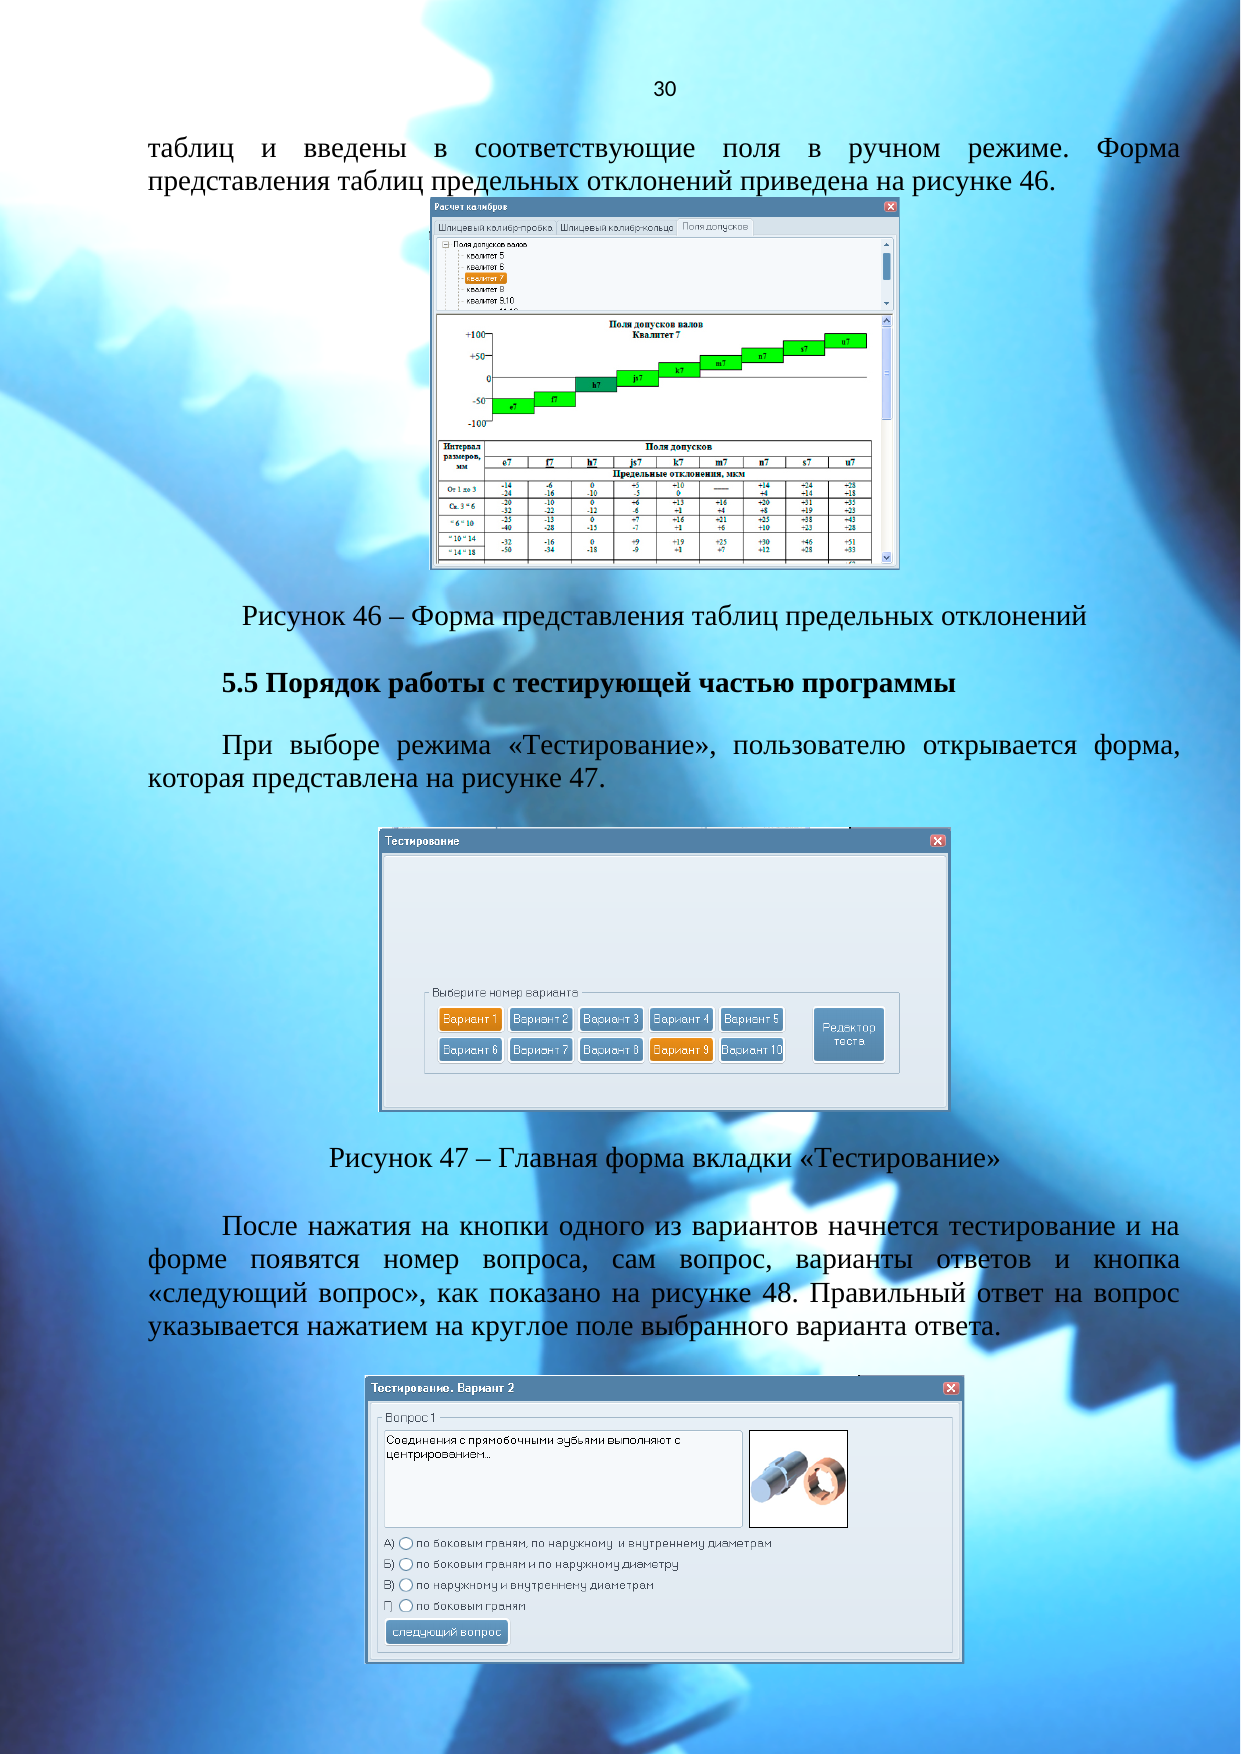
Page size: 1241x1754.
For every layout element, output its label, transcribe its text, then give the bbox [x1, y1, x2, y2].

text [148, 130, 1181, 197]
text 5.5 Порядок работы с тестирующей частью программы [148, 666, 1181, 699]
text Рисунок 46 – Форма представления таблиц предельных отклонений [148, 598, 1181, 632]
text После нажатия на кнопки одного из вариантов начнется тестирование и на форме появятся номер вопроса, сам вопрос, варианты ответов и кнопка «следующий вопрос», как показано на рисунке 48. Правильный ответ на вопрос указывается нажатием на круглое поле выбранного варианта ответа. [148, 1208, 1181, 1342]
text Рисунок 47 – Главная форма вкладки «Тестирование» [148, 1141, 1181, 1174]
text При выборе режима «Тестирование», пользователю открывается форма, которая представлена на рисунке 47. [148, 727, 1181, 794]
picture [0, 0, 1241, 1754]
